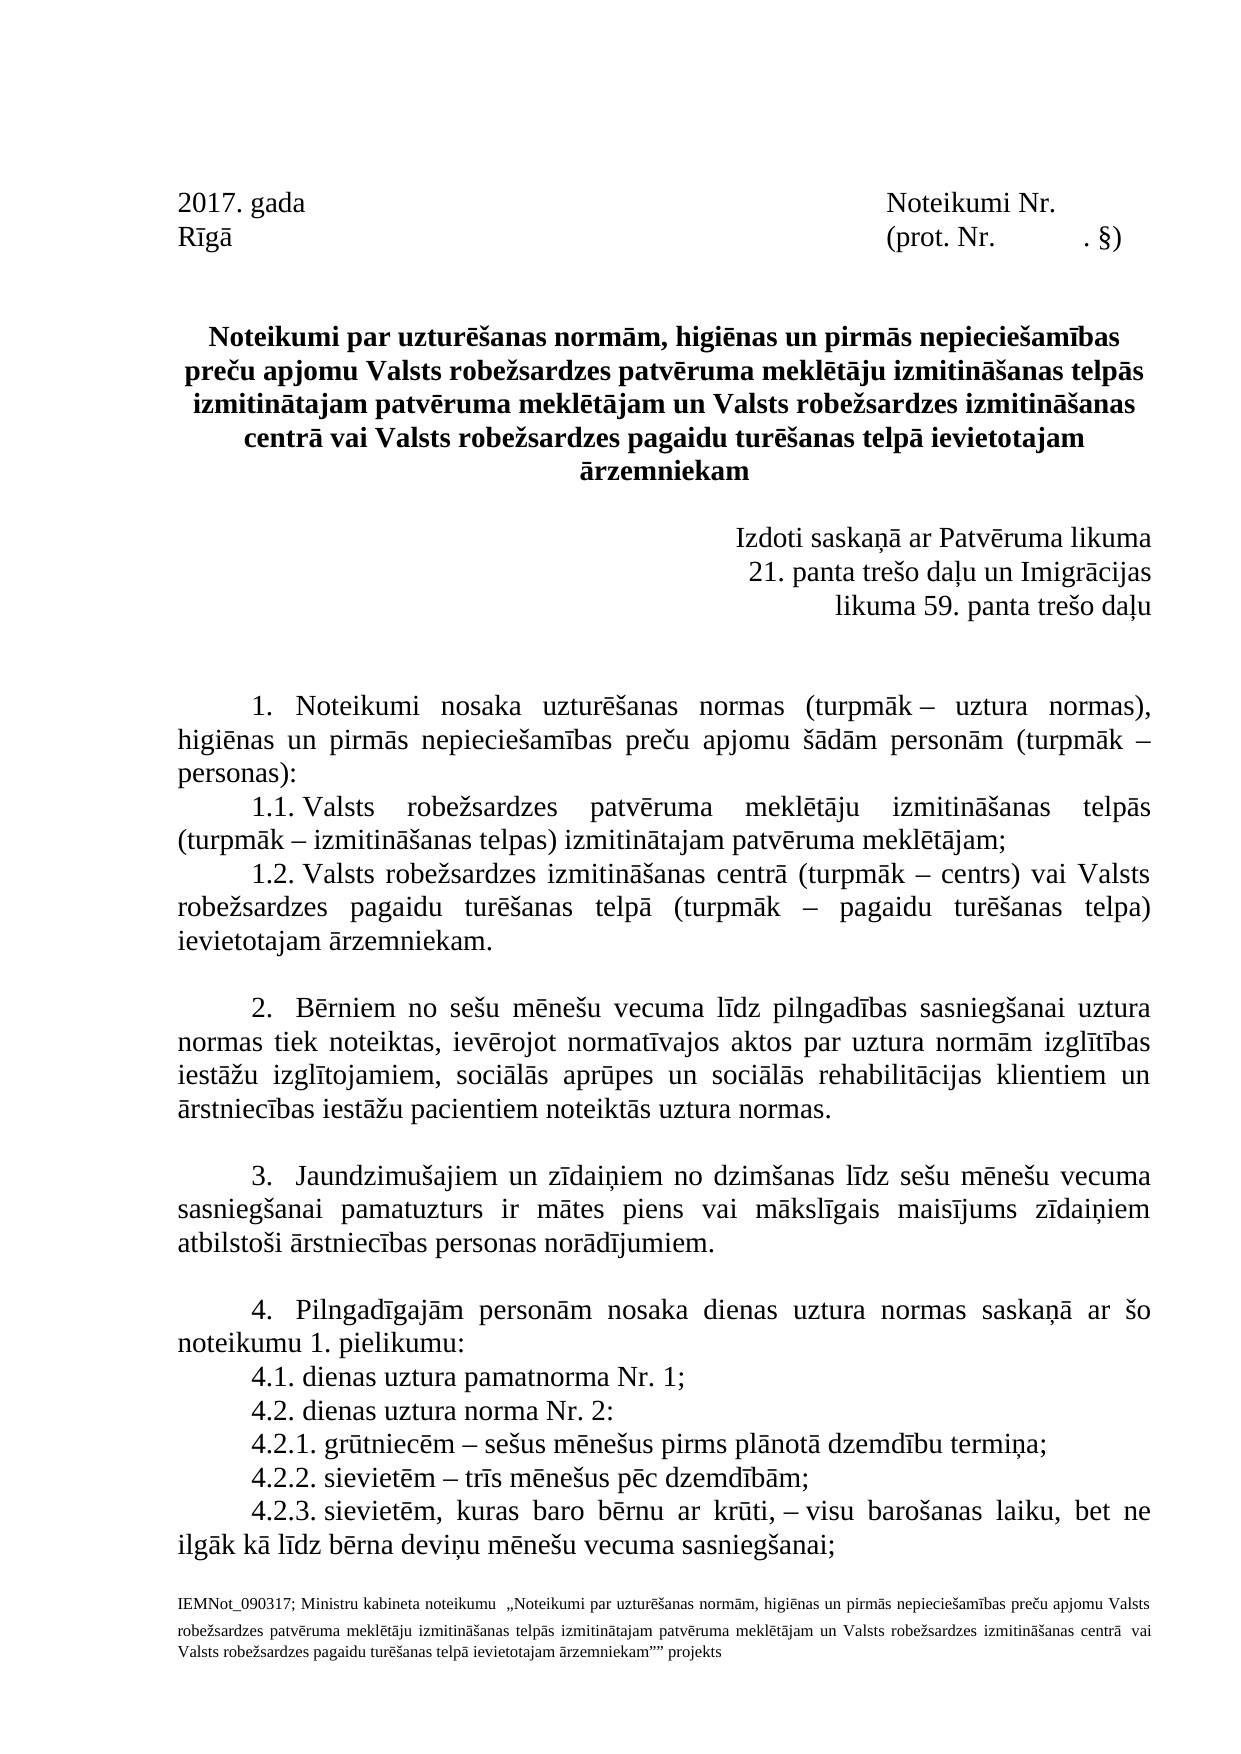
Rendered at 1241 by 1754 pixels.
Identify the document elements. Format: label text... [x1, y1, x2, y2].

list Pilngadīgajām personām nosaka dienas uztura normas saskaņā ar šo noteikumu 1. pielikumu: [177, 1292, 1152, 1359]
text 2017. gada Noteikumi Nr. [177, 185, 1152, 219]
text Rīgā (prot. Nr. . §) [177, 219, 1152, 252]
list Noteikumi nosaka uzturēšanas normas (turpmāk – uztura normas), higiēnas un pirmās nepieciešamības preču apjomu šādām personām (turpmāk – personas): [177, 688, 1152, 789]
list Bērniem no sešu mēnešu vecuma līdz pilngadības sasniegšanai uztura normas tiek noteiktas, ievērojot normatīvajos aktos par uztura normām izglītības iestāžu izglītojamiem, sociālās aprūpes un sociālās rehabilitācijas klientiem un ārstniecības iestāžu pacientiem noteiktās uztura normas. [177, 990, 1152, 1124]
text 4.2. dienas uztura norma Nr. 2: [177, 1393, 1152, 1426]
text 4.2.3. sievietēm, kuras baro bērnu ar krūti, – visu barošanas laiku, bet ne ilgāk kā līdz bērna deviņu mēnešu vecuma sasniegšanai; [177, 1493, 1152, 1560]
text 1.1. Valsts robežsardzes patvēruma meklētāju izmitināšanas telpās (turpmāk – izmitināšanas telpas) izmitinātajam patvēruma meklētājam; [177, 789, 1152, 856]
text likuma 59. panta trešo daļu [177, 588, 1152, 621]
text Noteikumi par uzturēšanas normām, higiēnas un pirmās nepieciešamības preču apjomu Valsts robežsardzes patvēruma meklētāju izmitināšanas telpās izmitinātajam patvēruma meklētājam un Valsts robežsardzes izmitināšanas centrā vai Valsts robežsardzes pagaidu turēšanas telpā ievietotajam ārzemniekam [177, 319, 1152, 487]
text Izdoti saskaņā ar Patvēruma likuma [177, 521, 1152, 554]
text 1.2. Valsts robežsardzes izmitināšanas centrā (turpmāk – centrs) vai Valsts robežsardzes pagaidu turēšanas telpā (turpmāk – pagaidu turēšanas telpa) ievietotajam ārzemniekam. [177, 856, 1152, 957]
text 4.2.1. grūtniecēm – sešus mēnešus pirms plānotā dzemdību termiņa; [177, 1426, 1152, 1460]
text 21. panta trešo daļu un Imigrācijas [177, 554, 1152, 588]
text 4.2.2. sievietēm – trīs mēnešus pēc dzemdībām; [177, 1460, 1152, 1493]
list Jaundzimušajiem un zīdaiņiem no dzimšanas līdz sešu mēnešu vecuma sasniegšanai pamatuzturs ir mātes piens vai mākslīgais maisījums zīdaiņiem atbilstoši ārstniecības personas norādījumiem. [177, 1158, 1152, 1258]
text 4.1. dienas uztura pamatnorma Nr. 1; [177, 1359, 1152, 1393]
